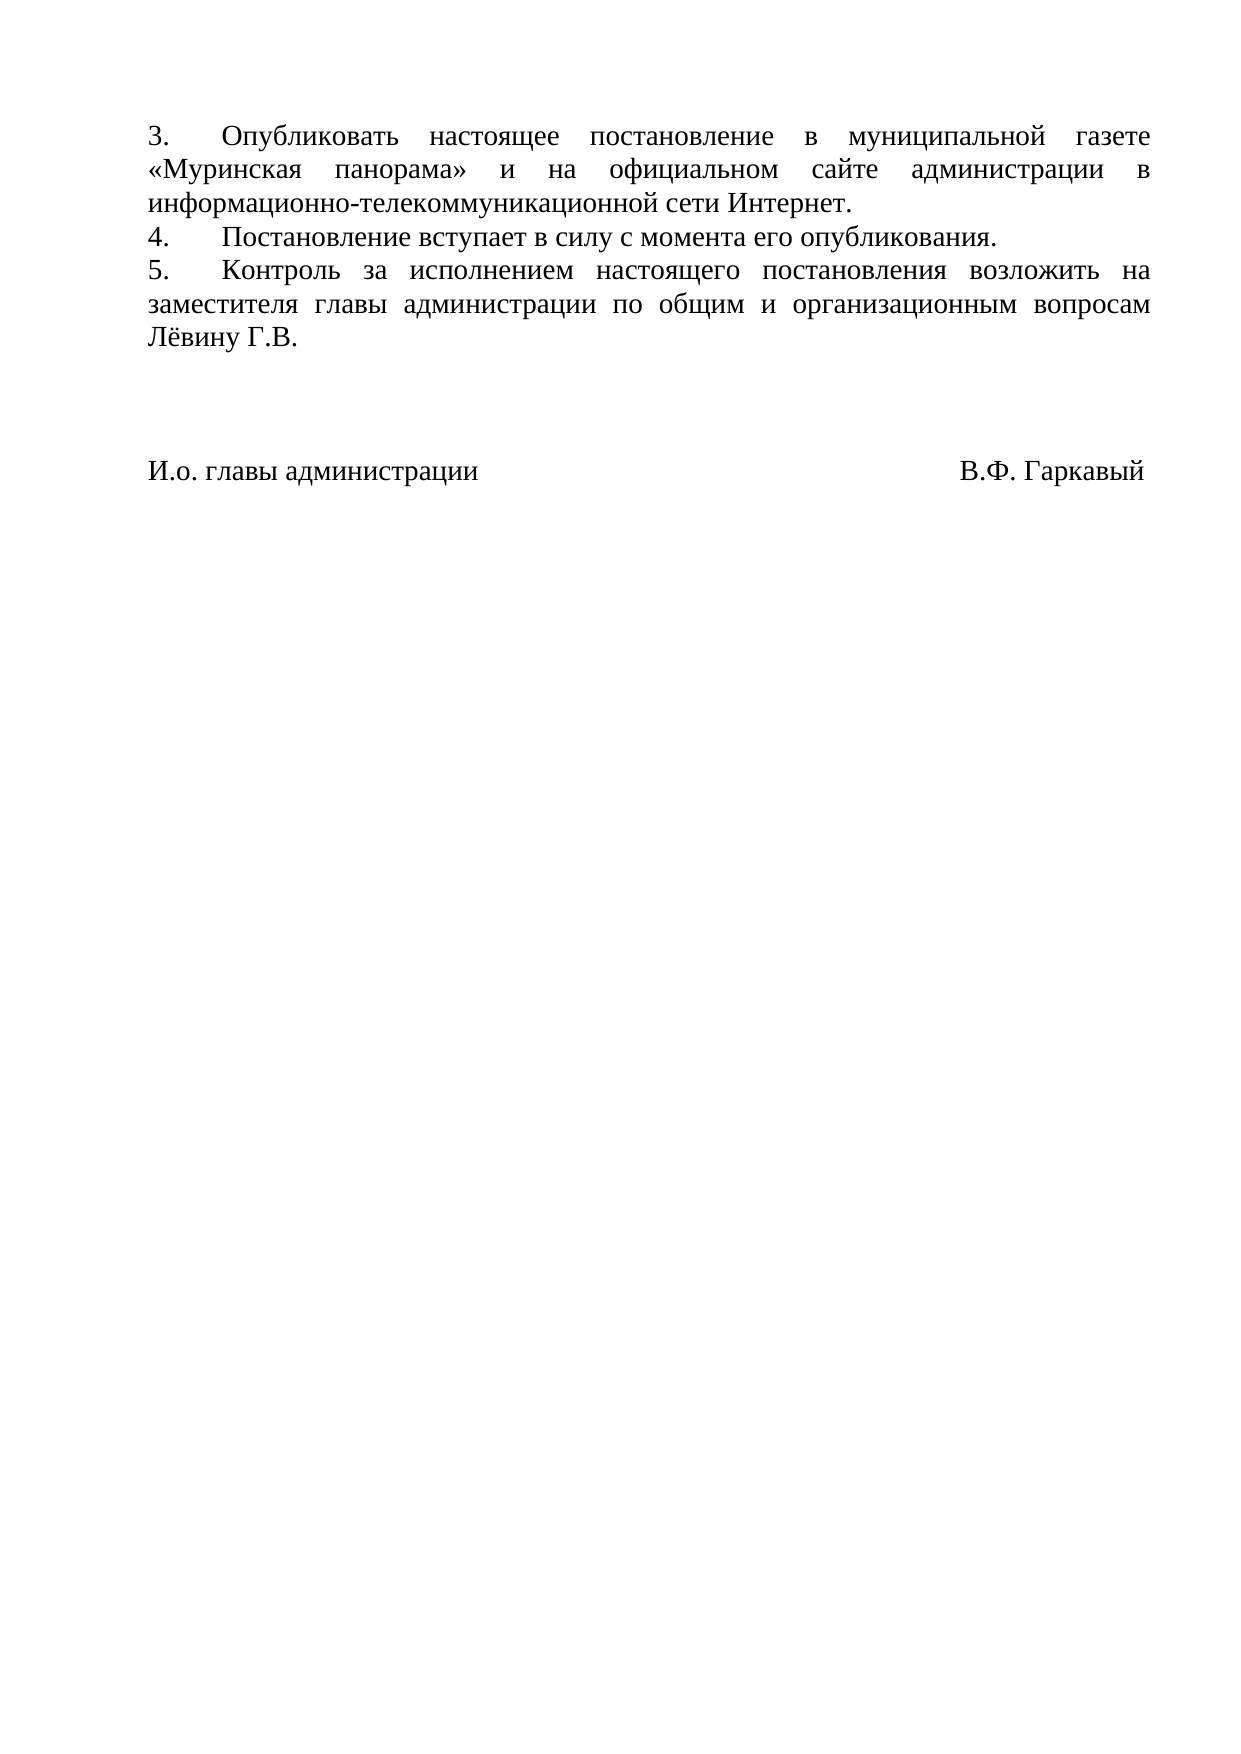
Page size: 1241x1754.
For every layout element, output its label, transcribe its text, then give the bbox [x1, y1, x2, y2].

list Опубликовать настоящее постановление в муниципальной газете «Муринская панорама» и на официальном сайте администрации в информационно-телекоммуникационной сети Интернет. [148, 118, 1152, 219]
list Контроль за исполнением настоящего постановления возложить на заместителя главы администрации по общим и организационным вопросам Лёвину Г.В. [148, 252, 1152, 353]
list Постановление вступает в силу с момента его опубликования. [148, 219, 1152, 252]
text И.о. главы администрации В.Ф. Гаркавый [148, 453, 1152, 487]
